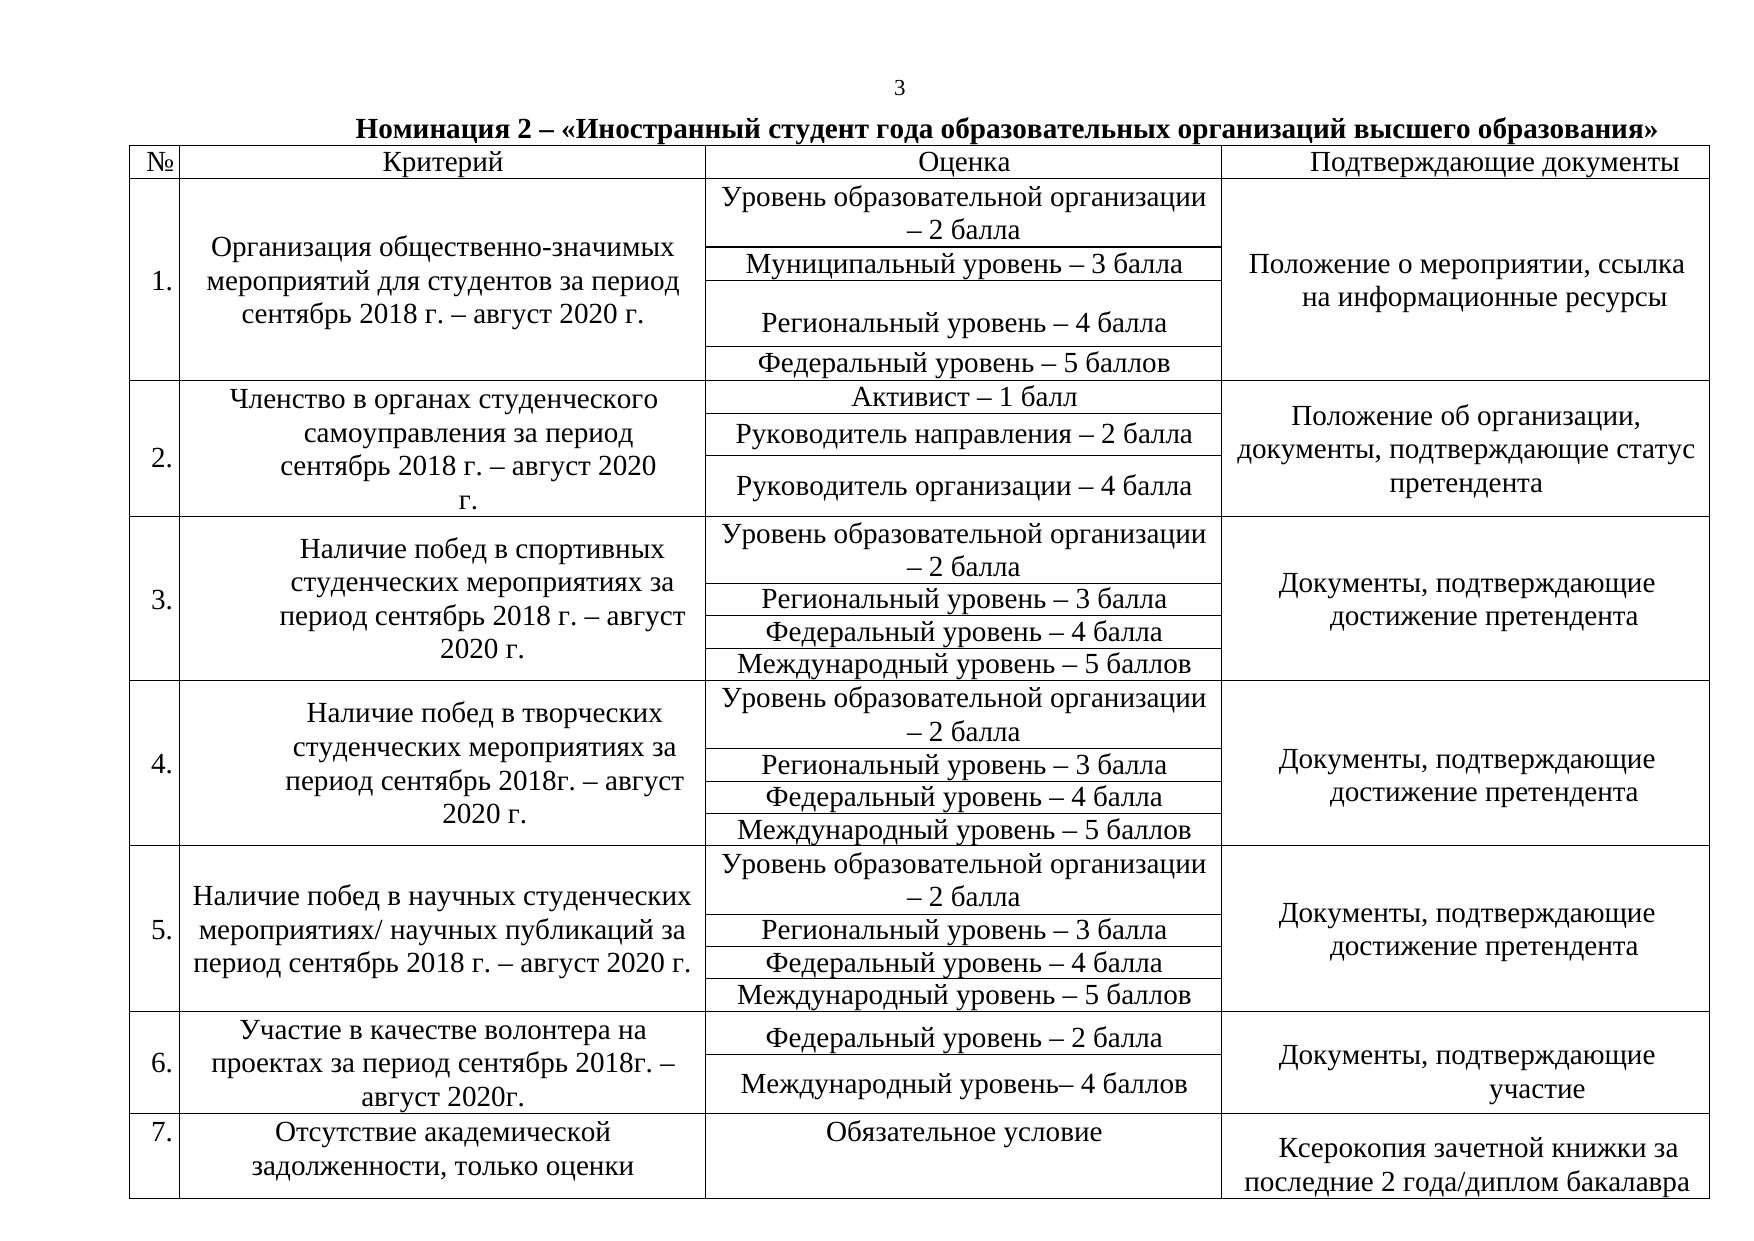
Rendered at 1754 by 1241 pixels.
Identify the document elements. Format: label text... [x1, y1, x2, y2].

table_cell Региональный уровень – 3 балла [706, 584, 1221, 615]
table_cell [1222, 1114, 1709, 1198]
table_cell Региональный уровень – 3 балла [706, 915, 1221, 946]
table_cell 5. [130, 846, 179, 1011]
text Номинация 2 – «Иностранный студент года образовательных организаций высшего образования» [291, 111, 1723, 145]
table_cell 4. [130, 681, 179, 845]
table_cell Членство в органах студенческого самоуправления за период сентябрь 2018 г. – август 2020 г. [180, 381, 705, 516]
table_cell Международный уровень – 5 баллов [706, 649, 1221, 680]
table_cell Документы, подтверждающие достижение претендента [1222, 846, 1709, 1011]
table_cell Международный уровень – 5 баллов [706, 814, 1221, 845]
table_cell 7. [130, 1114, 179, 1198]
table_cell Документы, подтверждающие участие [1222, 1012, 1709, 1113]
table_cell 3. [130, 517, 179, 680]
table_cell Региональный уровень – 4 балла [706, 281, 1221, 346]
table_cell Организация общественно-значимых мероприятий для студентов за период сентябрь 2018 г. – август 2020 г. [180, 179, 705, 379]
table_cell Наличие побед в спортивных студенческих мероприятиях за период сентябрь 2018 г. – август 2020 г. [180, 517, 705, 680]
table_cell 1. [130, 179, 179, 379]
table_cell Наличие побед в научных студенческих мероприятиях/ научных публикаций за период сентябрь 2018 г. – август 2020 г. [180, 846, 705, 1011]
table_cell Федеральный уровень – 2 балла [706, 1012, 1221, 1053]
table_cell Уровень образовательной организации – 2 балла [706, 179, 1221, 246]
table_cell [180, 1114, 705, 1198]
table_cell Международный уровень– 4 баллов [706, 1055, 1221, 1113]
table_cell Руководитель организации – 4 балла [706, 456, 1221, 516]
table_header № [130, 146, 179, 178]
table_cell Положение об организации, документы, подтверждающие статус претендента [1222, 381, 1709, 516]
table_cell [706, 1114, 1221, 1198]
table_cell Муниципальный уровень – 3 балла [706, 248, 1221, 280]
table_cell Уровень образовательной организации – 2 балла [706, 846, 1221, 913]
table_cell Уровень образовательной организации – 2 балла [706, 517, 1221, 583]
table_cell Федеральный уровень – 5 баллов [706, 347, 1221, 379]
table_cell Федеральный уровень – 4 балла [706, 782, 1221, 813]
table_cell Наличие побед в творческих студенческих мероприятиях за период сентябрь 2018г. – август 2020 г. [180, 681, 705, 845]
table_cell Руководитель направления – 2 балла [706, 414, 1221, 455]
table_cell Уровень образовательной организации – 2 балла [706, 681, 1221, 748]
table_cell Документы, подтверждающие достижение претендента [1222, 681, 1709, 845]
table_cell Федеральный уровень – 4 балла [706, 616, 1221, 648]
table_cell Участие в качестве волонтера на проектах за период сентябрь 2018г. – август 2020г. [180, 1012, 705, 1113]
table_header Оценка [706, 146, 1221, 178]
table_cell Региональный уровень – 3 балла [706, 749, 1221, 781]
table_cell Документы, подтверждающие достижение претендента [1222, 517, 1709, 680]
table_cell 6. [130, 1012, 179, 1113]
table_header Критерий [180, 146, 705, 178]
table_cell Положение о мероприятии, ссылка на информационные ресурсы [1222, 179, 1709, 379]
table_header Подтверждающие документы [1222, 146, 1709, 178]
table_cell Международный уровень – 5 баллов [706, 979, 1221, 1011]
table_cell 2. [130, 381, 179, 516]
table_cell Активист – 1 балл [706, 381, 1221, 413]
table_cell Федеральный уровень – 4 балла [706, 947, 1221, 978]
